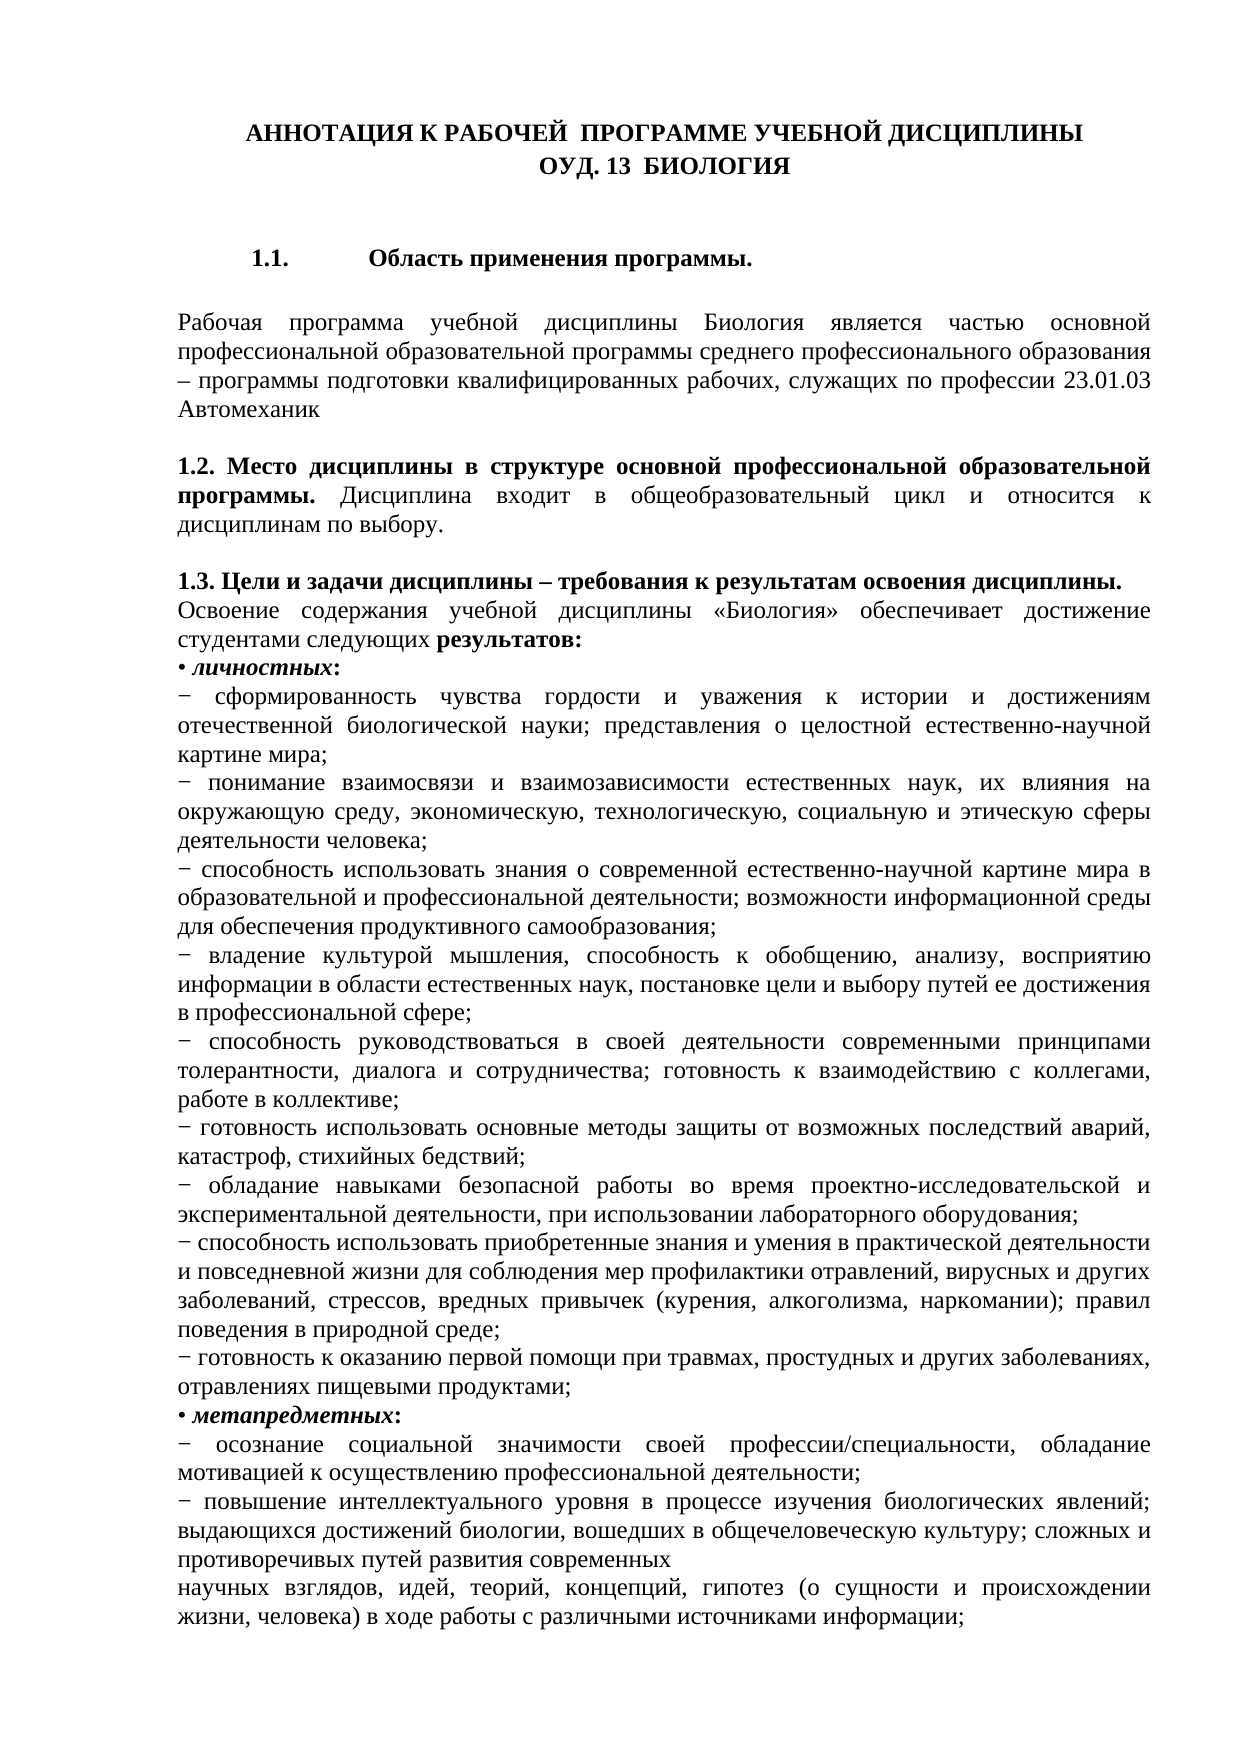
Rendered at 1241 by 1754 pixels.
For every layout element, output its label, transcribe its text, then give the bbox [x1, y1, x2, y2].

text − повышение интеллектуального уровня в процессе изучения биологических явлений; выдающихся достижений биологии, вошедших в общечеловеческую культуру; сложных и противоречивых путей развития современных [177, 1486, 1152, 1572]
text научных взглядов, идей, теорий, концепций, гипотез (о сущности и происхождении жизни, человека) в ходе работы с различными источниками информации; [177, 1572, 1152, 1630]
text Аннотация к рабочей программе УЧЕБНОЙ ДИСЦИПЛИНЫ [177, 118, 1152, 147]
text ОУД. 13 биология [177, 151, 1152, 180]
text 1.2. Место дисциплины в структуре основной профессиональной образовательной программы. Дисциплина входит в общеобразовательный цикл и относится к дисциплинам по выбору. [177, 451, 1152, 537]
text − сформированность чувства гордости и уважения к истории и достижениям отечественной биологической науки; представления о целостной естественно-научной картине мира; [177, 681, 1152, 767]
text • личностных: [177, 652, 1152, 681]
text − обладание навыками безопасной работы во время проектно-исследовательской и экспериментальной деятельности, при использовании лабораторного оборудования; [177, 1170, 1152, 1227]
text • метапредметных: [177, 1400, 1152, 1429]
text − понимание взаимосвязи и взаимозависимости естественных наук, их влияния на окружающую среду, экономическую, технологическую, социальную и этическую сферы деятельности человека; [177, 767, 1152, 854]
text − владение культурой мышления, способность к обобщению, анализу, восприятию информации в области естественных наук, постановке цели и выбору путей ее достижения в профессиональной сфере; [177, 940, 1152, 1026]
text − осознание социальной значимости своей профессии/специальности, обладание мотивацией к осуществлению профессиональной деятельности; [177, 1429, 1152, 1486]
text Рабочая программа учебной дисциплины Биология является частью основной профессиональной образовательной программы среднего профессионального образования – программы подготовки квалифицированных рабочих, служащих по профессии 23.01.03 Автомеханик [177, 307, 1152, 422]
text Освоение содержания учебной дисциплины «Биология» обеспечивает достижение студентами следующих результатов: [177, 595, 1152, 652]
text − способность использовать приобретенные знания и умения в практической деятельности и повседневной жизни для соблюдения мер профилактики отравлений, вирусных и других заболеваний, стрессов, вредных привычек (курения, алкоголизма, наркомании); правил поведения в природной среде; [177, 1227, 1152, 1342]
text 1.3. Цели и задачи дисциплины – требования к результатам освоения дисциплины. [177, 566, 1152, 595]
text − способность использовать знания о современной естественно-научной картине мира в образовательной и профессиональной деятельности; возможности информационной среды для обеспечения продуктивного самообразования; [177, 854, 1152, 940]
text − готовность к оказанию первой помощи при травмах, простудных и других заболеваниях, отравлениях пищевыми продуктами; [177, 1342, 1152, 1400]
text − готовность использовать основные методы защиты от возможных последствий аварий, катастроф, стихийных бедствий; [177, 1112, 1152, 1170]
text − способность руководствоваться в своей деятельности современными принципами толерантности, диалога и сотрудничества; готовность к взаимодействию с коллегами, работе в коллективе; [177, 1026, 1152, 1112]
list Область применения программы. [251, 243, 1152, 272]
